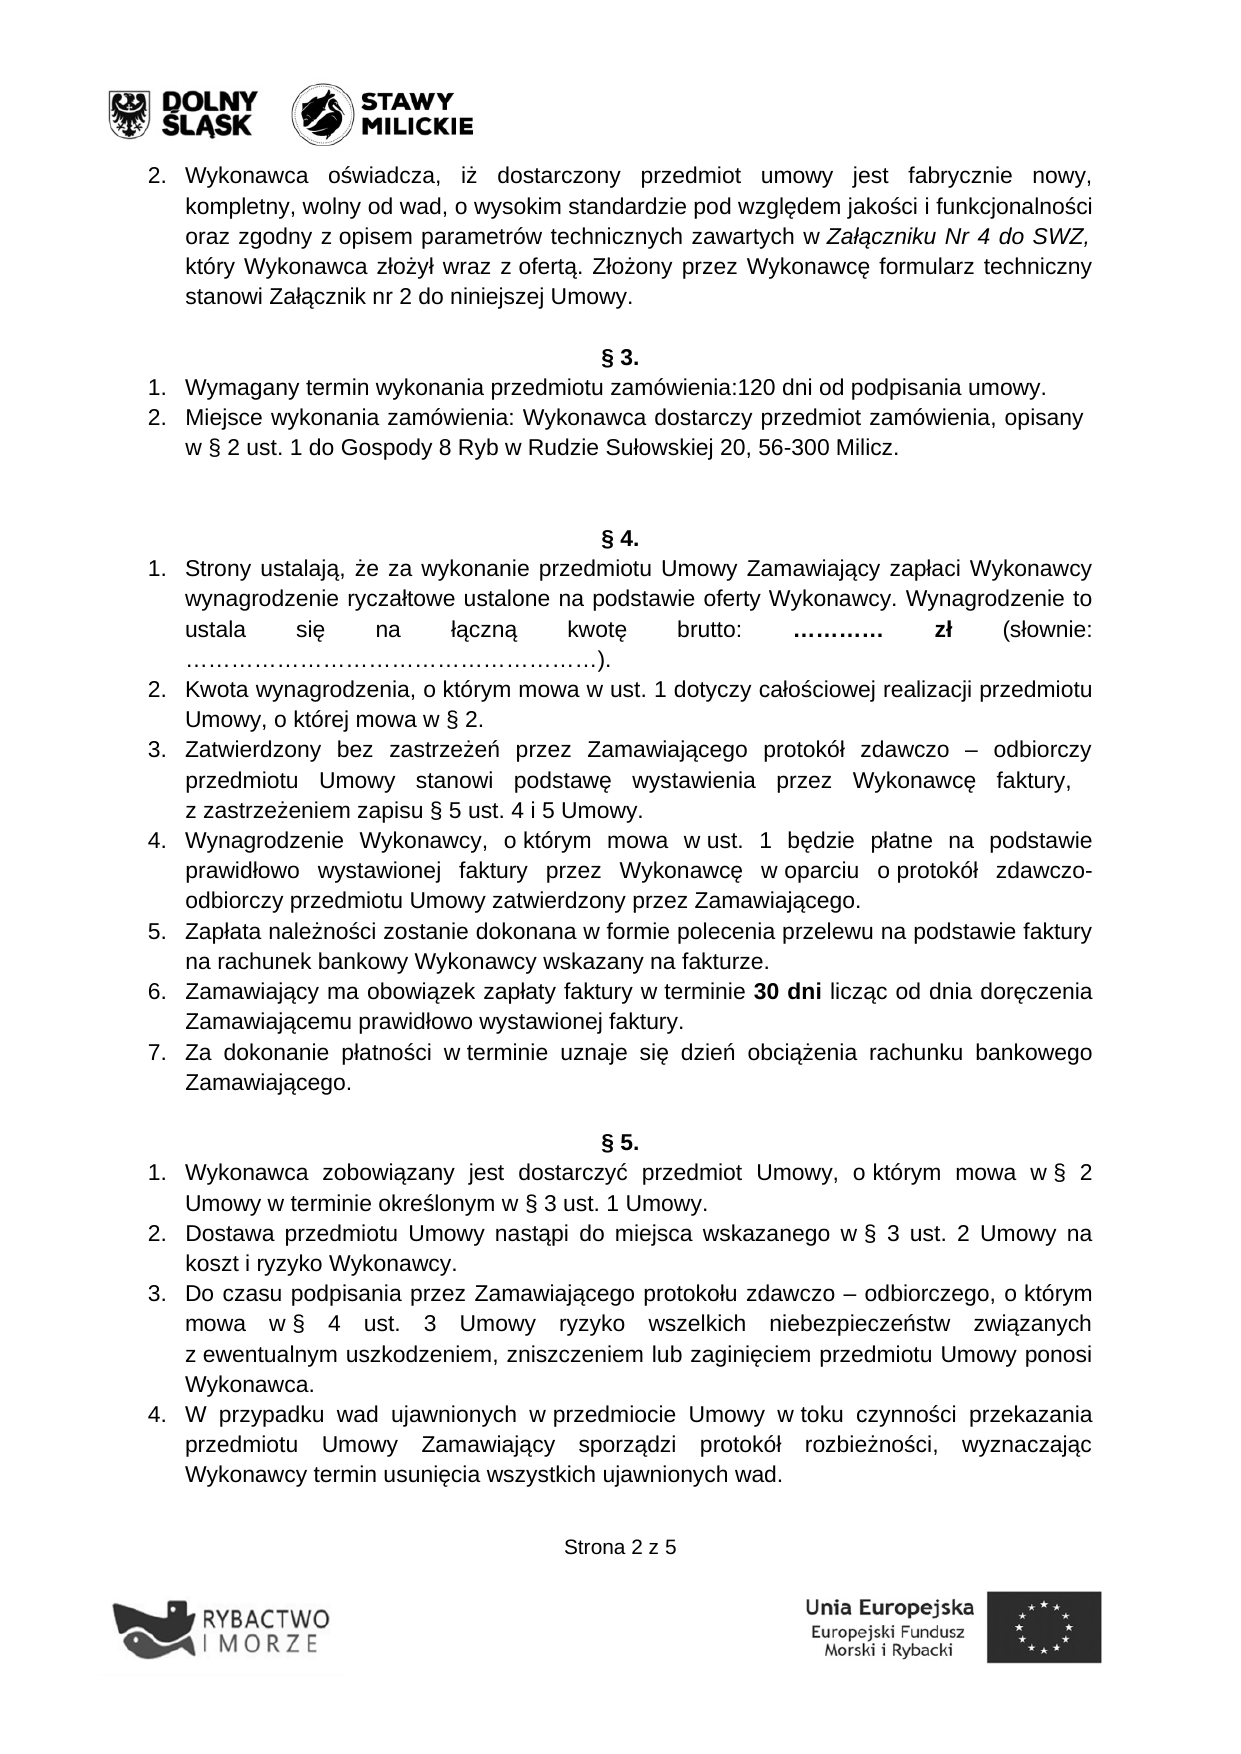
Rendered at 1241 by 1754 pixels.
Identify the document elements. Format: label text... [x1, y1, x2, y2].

list Miejsce wykonania zamówienia: Wykonawca dostarczy przedmiot zamówienia, opisany w § 2 ust. 1 do Gospody 8 Ryb w Rudzie Sułowskiej 20, 56-300 Milicz. [148, 404, 1093, 461]
list Zamawiający ma obowiązek zapłaty faktury w terminie 30 dni licząc od dnia doręczenia Zamawiającemu prawidłowo wystawionej faktury. [148, 978, 1093, 1035]
list W przypadku wad ujawnionych w przedmiocie Umowy w toku czynności przekazania przedmiotu Umowy Zamawiający sporządzi protokół rozbieżności, wyznaczając Wykonawcy termin usunięcia wszystkich ujawnionych wad. [148, 1401, 1093, 1488]
list Dostawa przedmiotu Umowy nastąpi do miejsca wskazanego w § 3 ust. 2 Umowy na koszt i ryzyko Wykonawcy. [148, 1220, 1093, 1276]
list Wykonawca oświadcza, iż dostarczony przedmiot umowy jest fabrycznie nowy, kompletny, wolny od wad, o wysokim standardzie pod względem jakości i funkcjonalności oraz zgodny z opisem parametrów technicznych zawartych w Załączniku Nr 4 do SWZ, który Wykonawca złożył wraz z ofertą. Złożony przez Wykonawcę formularz techniczny stanowi Załącznik nr 2 do niniejszej Umowy. [148, 162, 1093, 310]
list Wymagany termin wykonania przedmiotu zamówienia:120 dni od podpisania umowy. [148, 374, 1093, 400]
list Zatwierdzony bez zastrzeżeń przez Zamawiającego protokół zdawczo – odbiorczy przedmiotu Umowy stanowi podstawę wystawienia przez Wykonawcę faktury, z zastrzeżeniem zapisu § 5 ust. 4 i 5 Umowy. [148, 736, 1093, 823]
list Wynagrodzenie Wykonawcy, o którym mowa w ust. 1 będzie płatne na podstawie prawidłowo wystawionej faktury przez Wykonawcę w oparciu o protokół zdawczo-odbiorczy przedmiotu Umowy zatwierdzony przez Zamawiającego. [148, 827, 1093, 914]
picture [0, 0, 1239, 1754]
list Do czasu podpisania przez Zamawiającego protokołu zdawczo – odbiorczego, o którym mowa w § 4 ust. 3 Umowy ryzyko wszelkich niebezpieczeństw związanych z ewentualnym uszkodzeniem, zniszczeniem lub zaginięciem przedmiotu Umowy ponosi Wykonawca. [148, 1280, 1093, 1397]
list Kwota wynagrodzenia, o którym mowa w ust. 1 dotyczy całościowej realizacji przedmiotu Umowy, o której mowa w § 2. [148, 676, 1093, 733]
list Zapłata należności zostanie dokonana w formie polecenia przelewu na podstawie faktury na rachunek bankowy Wykonawcy wskazany na fakturze. [148, 918, 1093, 974]
list Za dokonanie płatności w terminie uznaje się dzień obciążenia rachunku bankowego Zamawiającego. [148, 1038, 1093, 1095]
list Strony ustalają, że za wykonanie przedmiotu Umowy Zamawiający zapłaci Wykonawcy wynagrodzenie ryczałtowe ustalone na podstawie oferty Wykonawcy. Wynagrodzenie to ustala się na łączną kwotę brutto: ………… zł (słownie: ………………………………………………). [148, 555, 1093, 672]
list Wykonawca zobowiązany jest dostarczyć przedmiot Umowy, o którym mowa w § 2 Umowy w terminie określonym w § 3 ust. 1 Umowy. [148, 1159, 1093, 1216]
